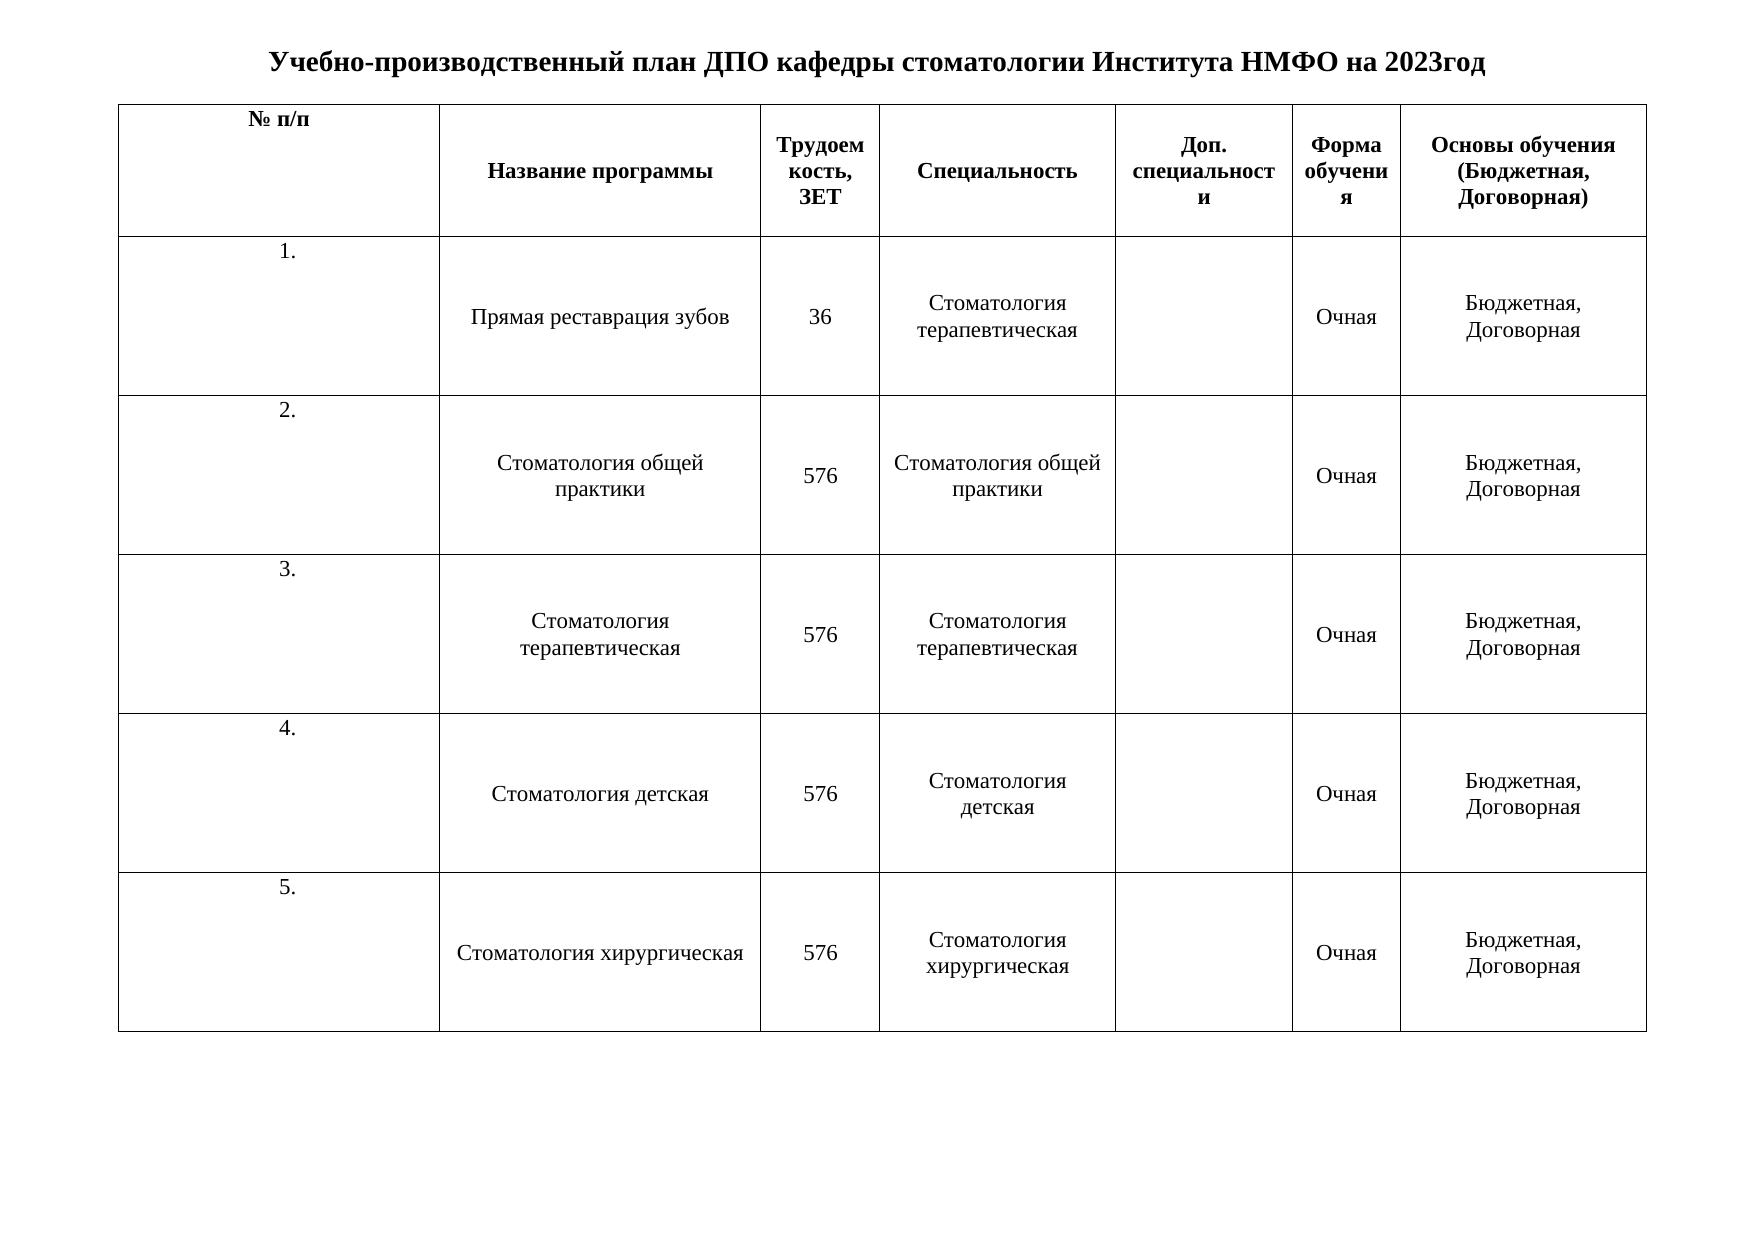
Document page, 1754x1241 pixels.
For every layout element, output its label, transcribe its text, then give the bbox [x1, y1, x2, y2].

table_header № п/п [119, 105, 439, 236]
table_cell Очная [1293, 396, 1400, 554]
table_cell Очная [1293, 873, 1400, 1031]
table_cell [119, 237, 439, 395]
table_cell Бюджетная, Договорная [1401, 237, 1646, 395]
table_cell Стоматология хирургическая [440, 873, 760, 1031]
table_cell Стоматология терапевтическая [880, 237, 1115, 395]
table_cell 36 [761, 237, 879, 395]
table_cell 576 [761, 873, 879, 1031]
table_cell [119, 396, 439, 554]
table_cell Бюджетная, Договорная [1401, 396, 1646, 554]
table_cell [1116, 396, 1292, 554]
table_cell Очная [1293, 555, 1400, 713]
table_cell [1401, 873, 1646, 1031]
table_header Форма обучения [1293, 105, 1400, 236]
table_cell 576 [761, 714, 879, 872]
table_cell [119, 873, 439, 1031]
table_cell Стоматология детская [880, 714, 1115, 872]
table_header Трудоемкость, ЗЕТ [761, 105, 879, 236]
table_cell [119, 714, 439, 872]
table_cell [119, 555, 439, 713]
table_cell [1116, 237, 1292, 395]
table_cell [1116, 714, 1292, 872]
table_cell Стоматология терапевтическая [440, 555, 760, 713]
table_cell Бюджетная, Договорная [1401, 555, 1646, 713]
table_cell Стоматология общей практики [440, 396, 760, 554]
table_header Основы обучения (Бюджетная, Договорная) [1401, 105, 1646, 236]
table_cell Очная [1293, 237, 1400, 395]
table_cell Бюджетная, Договорная [1401, 714, 1646, 872]
text Учебно-производственный план ДПО кафедры стоматологии Института НМФО на 2023год [118, 44, 1636, 78]
table_cell Стоматология хирургическая [880, 873, 1115, 1031]
table_cell Прямая реставрация зубов [440, 237, 760, 395]
table_cell 576 [761, 396, 879, 554]
table_header Доп. специальности [1116, 105, 1292, 236]
table_cell Стоматология терапевтическая [880, 555, 1115, 713]
table_cell [1116, 873, 1292, 1031]
table_cell Стоматология детская [440, 714, 760, 872]
table_header Название программы [440, 105, 760, 236]
table_cell 576 [761, 555, 879, 713]
table_cell [1116, 555, 1292, 713]
table_cell Стоматология общей практики [880, 396, 1115, 554]
table_cell Очная [1293, 714, 1400, 872]
table_header Специальность [880, 105, 1115, 236]
